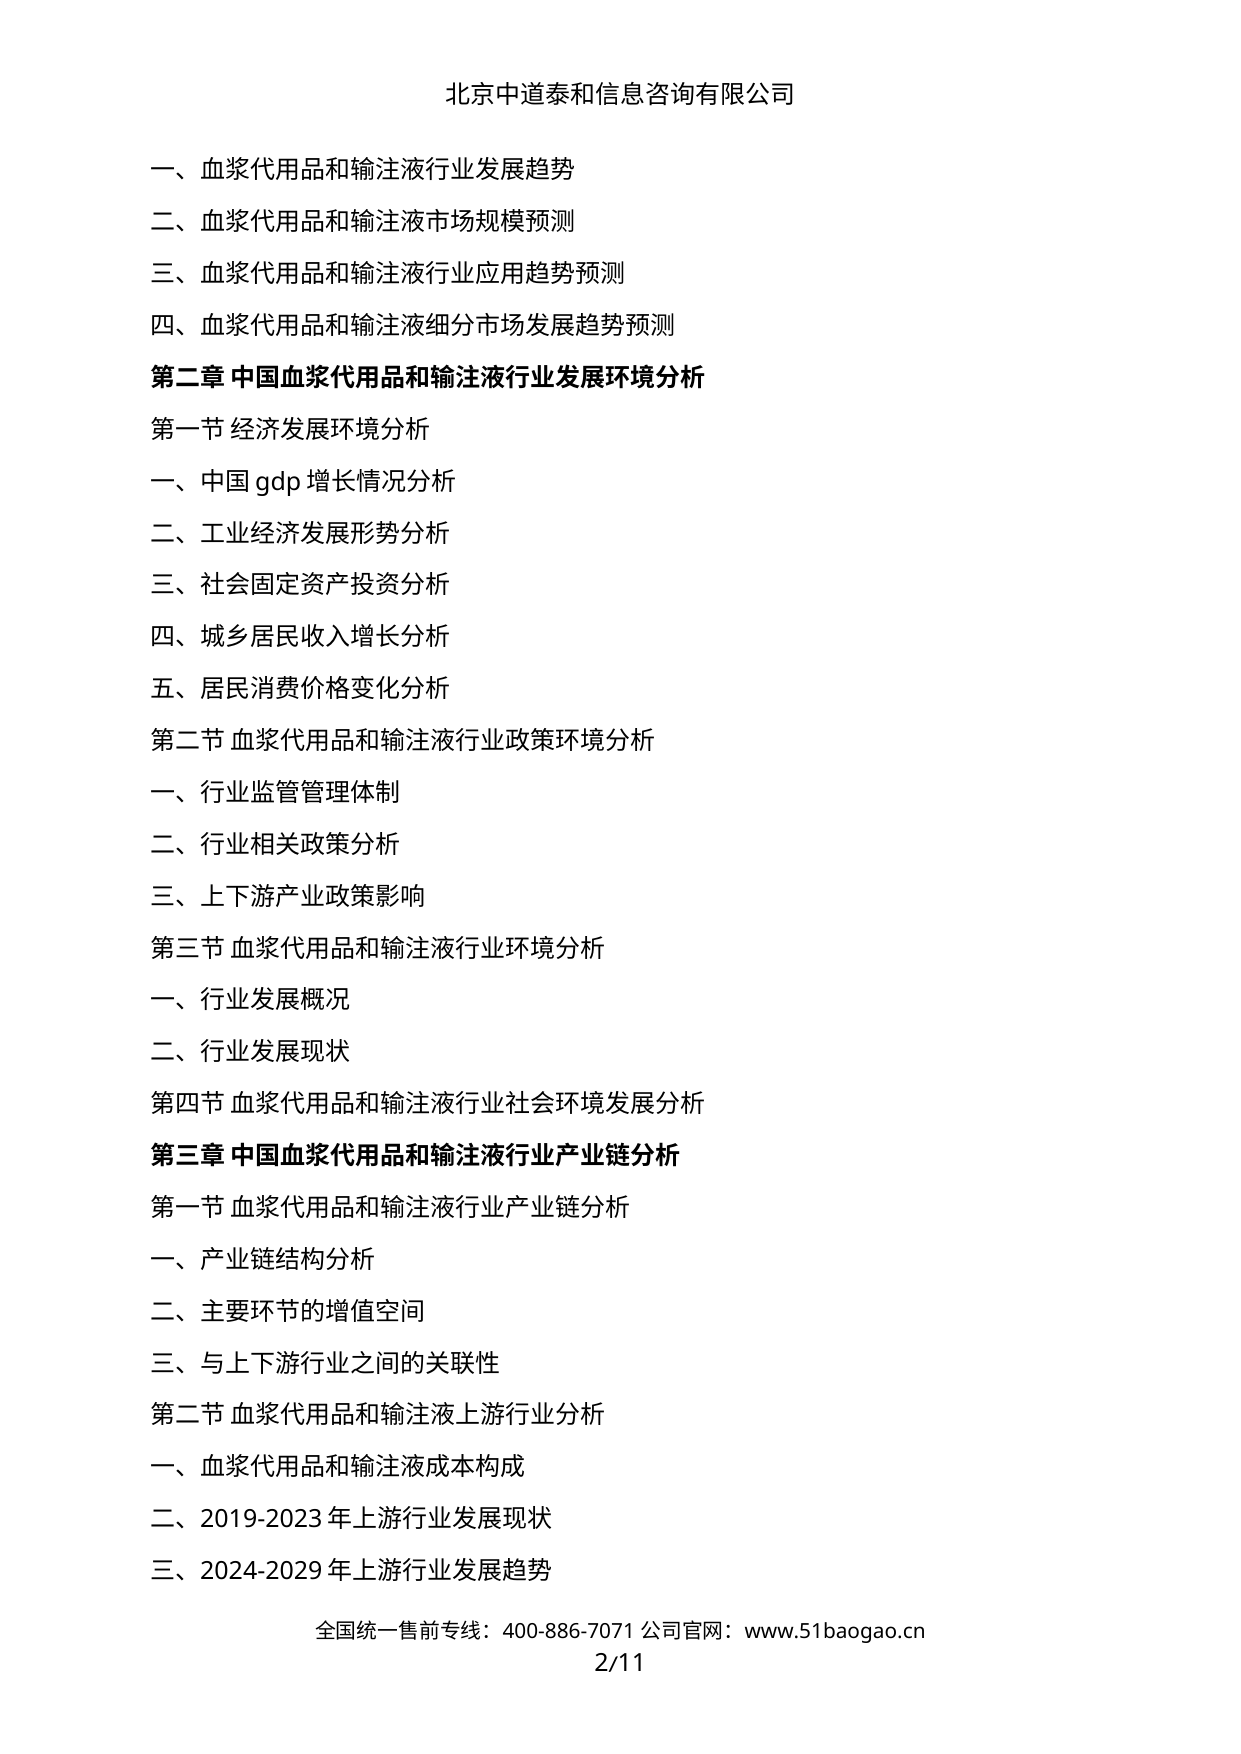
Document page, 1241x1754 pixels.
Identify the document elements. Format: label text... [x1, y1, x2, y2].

text 一、中国gdp增长情况分析 [150, 461, 1090, 497]
text 二、血浆代用品和输注液市场规模预测 [150, 202, 1090, 238]
text 第二节 血浆代用品和输注液上游行业分析 [150, 1395, 1090, 1431]
text 第三章 中国血浆代用品和输注液行业产业链分析 [150, 1136, 1090, 1172]
text 第三节 血浆代用品和输注液行业环境分析 [150, 928, 1090, 964]
text 第一节 经济发展环境分析 [150, 409, 1090, 446]
text 二、工业经济发展形势分析 [150, 513, 1090, 549]
text 四、血浆代用品和输注液细分市场发展趋势预测 [150, 306, 1090, 342]
text 五、居民消费价格变化分析 [150, 669, 1090, 705]
text 三、与上下游行业之间的关联性 [150, 1343, 1090, 1379]
text 三、社会固定资产投资分析 [150, 565, 1090, 601]
text 三、血浆代用品和输注液行业应用趋势预测 [150, 254, 1090, 290]
text 第一节 血浆代用品和输注液行业产业链分析 [150, 1187, 1090, 1224]
text 二、行业相关政策分析 [150, 824, 1090, 861]
text 一、产业链结构分析 [150, 1239, 1090, 1276]
text 二、行业发展现状 [150, 1032, 1090, 1068]
text 一、行业发展概况 [150, 980, 1090, 1016]
text 一、行业监管管理体制 [150, 772, 1090, 809]
text 第二节 血浆代用品和输注液行业政策环境分析 [150, 721, 1090, 757]
text 二、2019-2023年上游行业发展现状 [150, 1499, 1090, 1535]
text 一、血浆代用品和输注液成本构成 [150, 1447, 1090, 1483]
text 三、2024-2029年上游行业发展趋势 [150, 1551, 1090, 1587]
text 四、城乡居民收入增长分析 [150, 617, 1090, 653]
text 一、血浆代用品和输注液行业发展趋势 [150, 150, 1090, 186]
text 第四节 血浆代用品和输注液行业社会环境发展分析 [150, 1084, 1090, 1120]
text 二、主要环节的增值空间 [150, 1291, 1090, 1327]
text 三、上下游产业政策影响 [150, 876, 1090, 912]
text 第二章 中国血浆代用品和输注液行业发展环境分析 [150, 357, 1090, 394]
